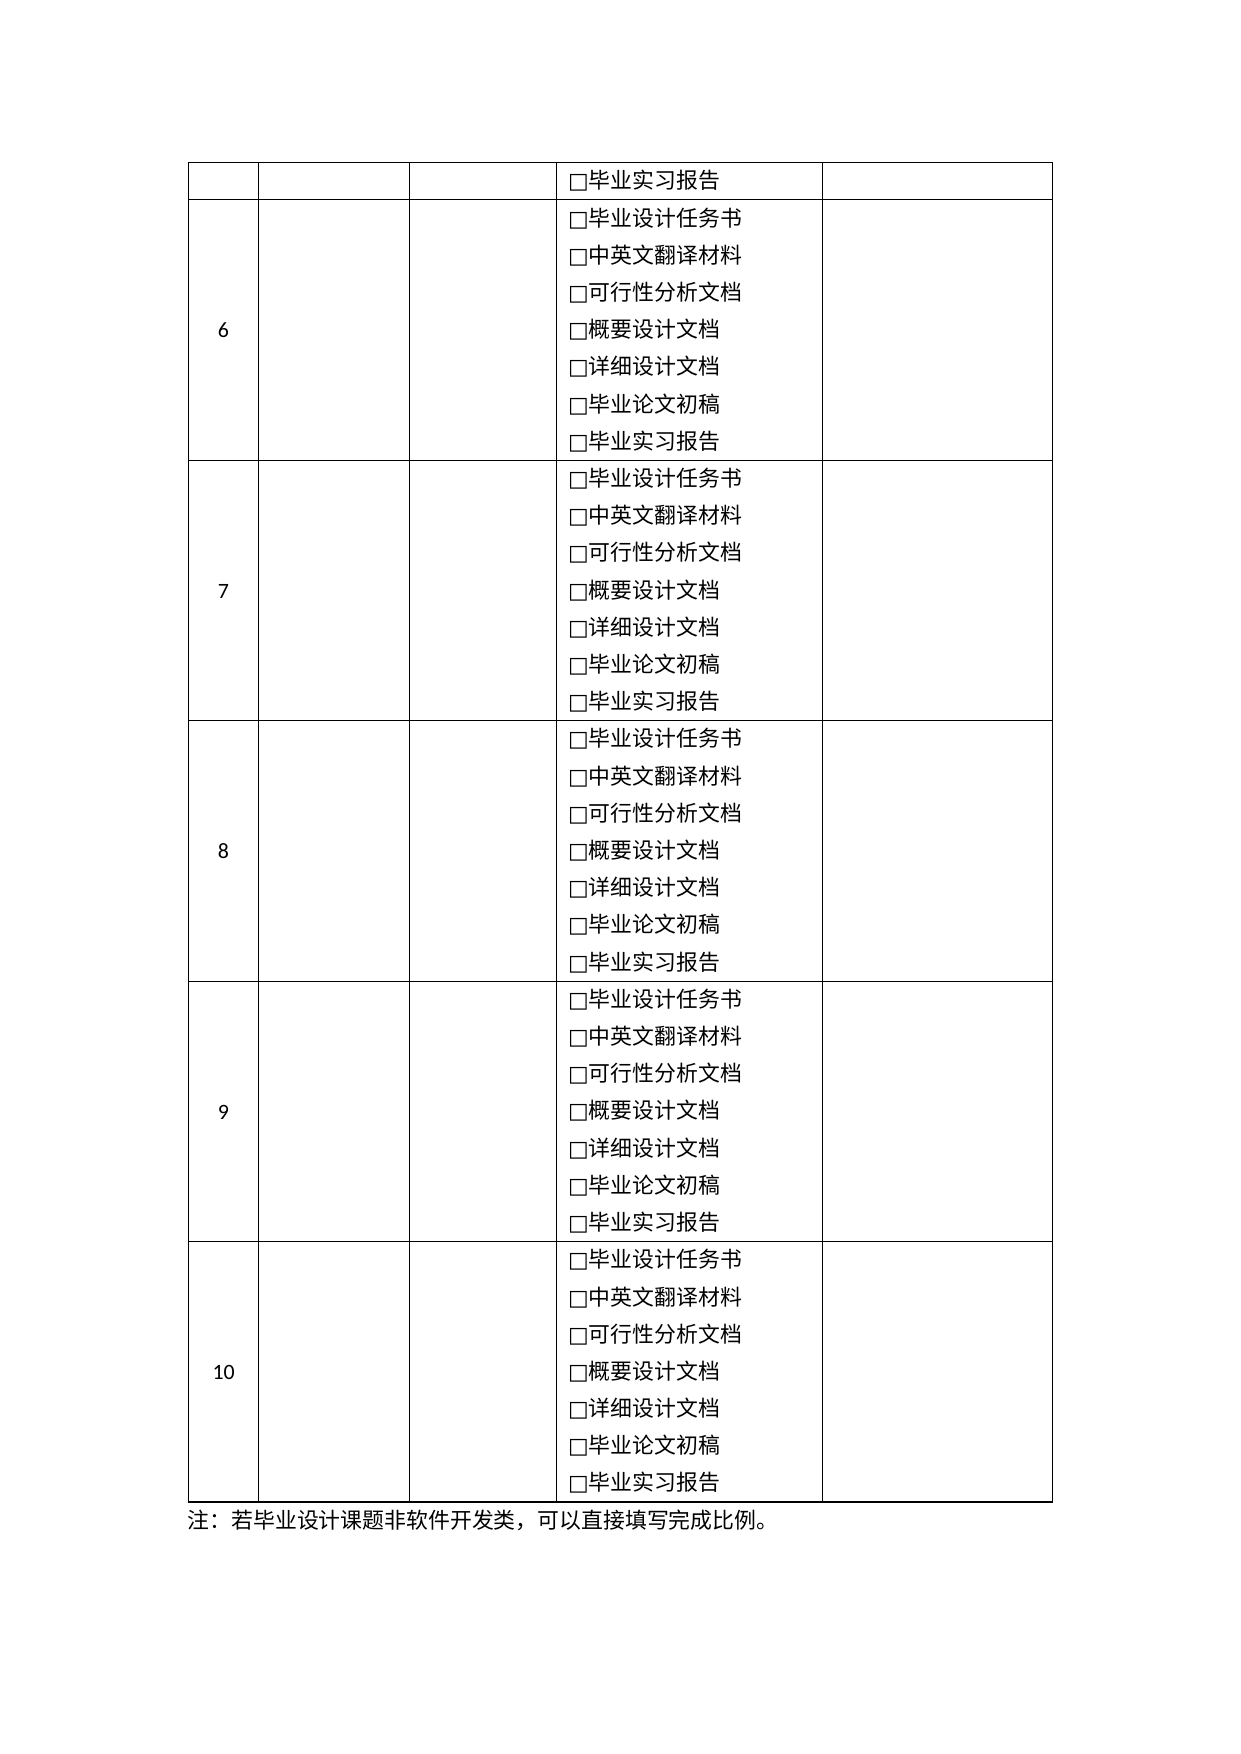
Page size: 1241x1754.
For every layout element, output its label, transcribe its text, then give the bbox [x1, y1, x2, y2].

table_cell □毕业设计任务书 □中英文翻译材料 □可行性分析文档 □概要设计文档 □详细设计文档 □毕业论文初稿 □毕业实习报告 [557, 1242, 822, 1501]
table_cell [259, 1242, 409, 1501]
table_cell [823, 721, 1052, 981]
table_cell □毕业设计任务书 □中英文翻译材料 □可行性分析文档 □概要设计文档 □详细设计文档 □毕业论文初稿 □毕业实习报告 [557, 721, 822, 981]
table_cell [410, 1242, 556, 1501]
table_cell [557, 163, 822, 199]
table_cell [410, 461, 556, 720]
table_cell [259, 163, 409, 199]
table_cell [410, 721, 556, 981]
table_cell [410, 982, 556, 1241]
table_cell 10 [189, 1242, 258, 1501]
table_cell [557, 200, 822, 460]
table_cell [823, 200, 1052, 460]
table_cell 7 [189, 461, 258, 720]
table_cell [823, 163, 1052, 199]
table_cell [259, 200, 409, 460]
table_cell 8 [189, 721, 258, 981]
table_cell □毕业设计任务书 □中英文翻译材料 □可行性分析文档 □概要设计文档 □详细设计文档 □毕业论文初稿 □毕业实习报告 [557, 982, 822, 1241]
table_cell [410, 200, 556, 460]
table_cell 5 [189, 163, 258, 199]
table_cell [823, 461, 1052, 720]
table_cell [823, 982, 1052, 1241]
table_cell [823, 1242, 1052, 1501]
table_cell [259, 982, 409, 1241]
table_cell 6 [189, 200, 258, 460]
text 注：若毕业设计课题非软件开发类，可以直接填写完成比例。 [187, 1502, 1053, 1535]
table_cell [259, 721, 409, 981]
table_cell [259, 461, 409, 720]
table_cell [557, 461, 822, 720]
table_cell [410, 163, 556, 199]
table_cell 9 [189, 982, 258, 1241]
